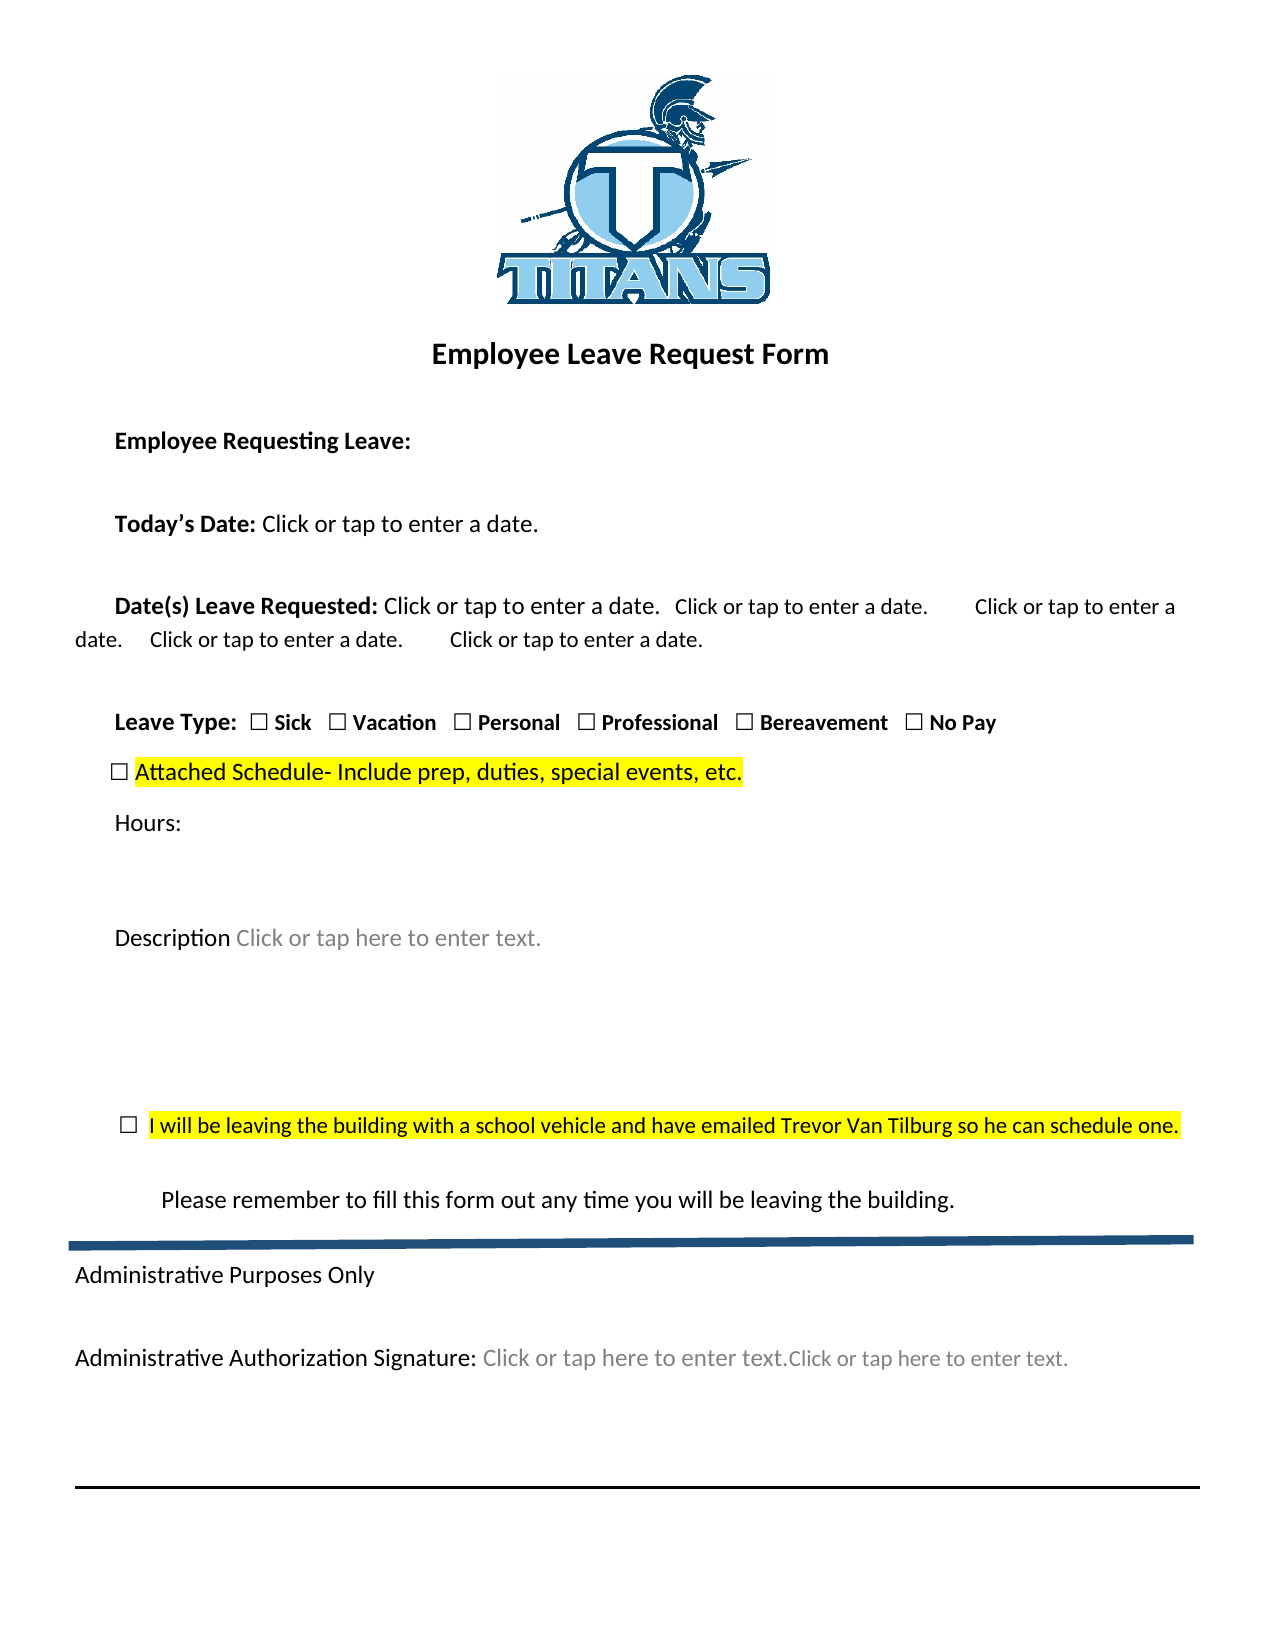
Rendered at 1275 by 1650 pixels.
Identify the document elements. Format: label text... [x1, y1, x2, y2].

text Employee Requesting Leave: [75, 425, 1200, 456]
text Hours: [75, 807, 1200, 837]
text Employee Leave Request Form [150, 334, 1200, 372]
text Attached Schedule- Include prep, duties, special events, etc. [75, 756, 1200, 788]
text Leave Type: Sick Vacation Personal Professional Bereavement No Pay [75, 706, 1200, 737]
text Please remember to fill this form out any time you will be leaving the building. [75, 1185, 1200, 1215]
text Today’s Date: [75, 508, 1200, 538]
text Date(s) Leave Requested: [75, 591, 1200, 654]
text Description [75, 923, 1200, 953]
picture [496, 75, 771, 305]
text Administrative Authorization Signature: [75, 1342, 1200, 1372]
text Administrative Purposes Only [75, 1259, 1200, 1289]
